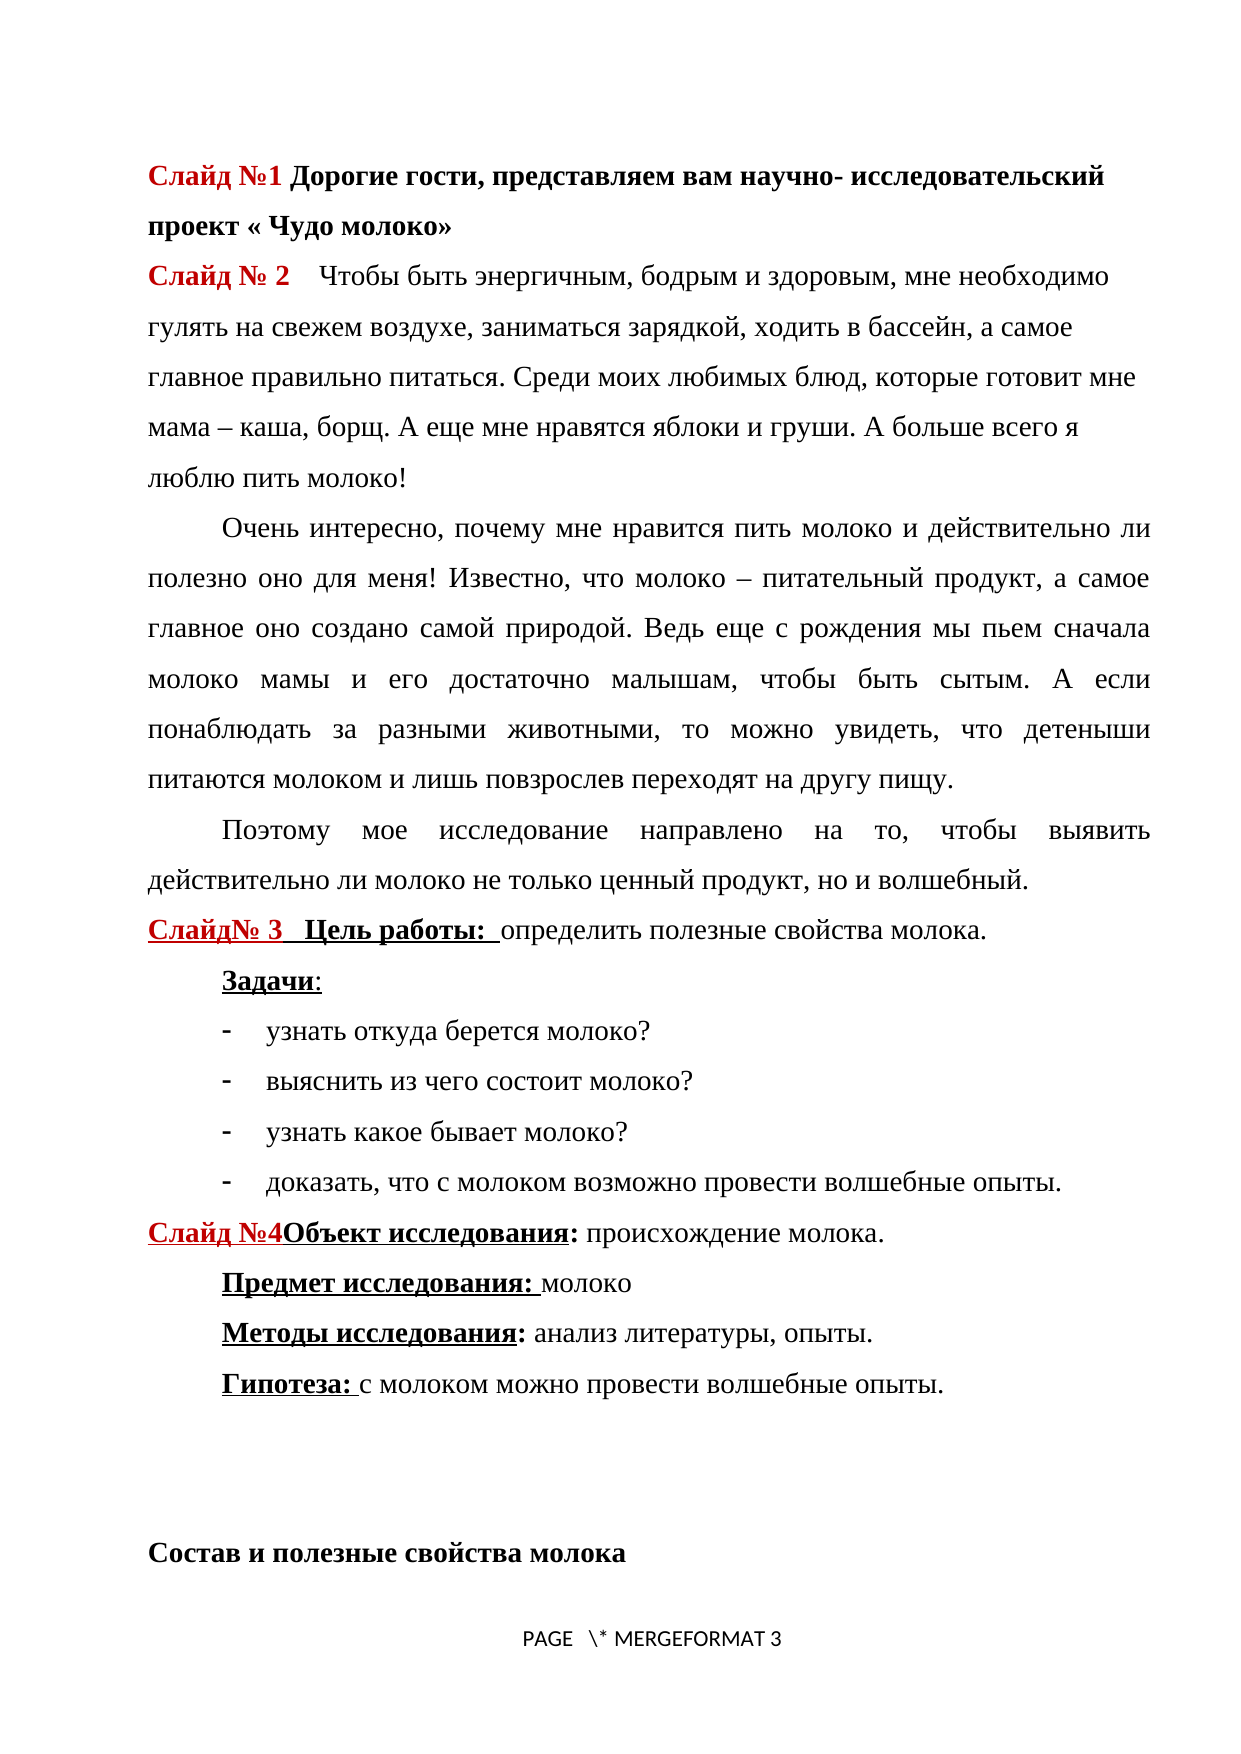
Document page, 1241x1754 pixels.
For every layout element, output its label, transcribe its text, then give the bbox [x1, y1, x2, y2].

text Очень интересно, почему мне нравится пить молоко и действительно ли полезно оно для меня! Известно, что молоко – питательный продукт, а самое главное оно создано самой природой. Ведь еще с рождения мы пьем сначала молоко мамы и его достаточно малышам, чтобы быть сытым. А если понаблюдать за разными животными, то можно увидеть, что детеныши питаются молоком и лишь повзрослев переходят на другу пищу. [148, 510, 1152, 795]
list узнать какое бывает молоко? [148, 1114, 1152, 1148]
text Слайд №4Объект исследования: происхождение молока. [148, 1215, 1152, 1248]
text Слайд №1 Дорогие гости, представляем вам научно- исследовательский проект « Чудо молоко» [148, 158, 1152, 242]
text Задачи: [148, 963, 1152, 996]
text Состав и полезные свойства молока [148, 1535, 1152, 1568]
text Гипотеза: с молоком можно провести волшебные опыты. [148, 1366, 1152, 1399]
text Слайд№ 3 Цель работы: определить полезные свойства молока. [148, 912, 1152, 946]
text Предмет исследования: молоко [148, 1265, 1152, 1299]
text Поэтому мое исследование направлено на то, чтобы выявить действительно ли молоко не только ценный продукт, но и волшебный. [148, 812, 1152, 896]
list выяснить из чего состоит молоко? [148, 1063, 1152, 1097]
text Слайд № 2 Чтобы быть энергичным, бодрым и здоровым, мне необходимо гулять на свежем воздухе, заниматься зарядкой, ходить в бассейн, а самое главное правильно питаться. Среди моих любимых блюд, которые готовит мне мама – каша, борщ. А еще мне нравятся яблоки и груши. А больше всего я люблю пить молоко! [148, 258, 1152, 493]
list узнать откуда берется молоко? [148, 1013, 1152, 1047]
list доказать, что с молоком возможно провести волшебные опыты. [148, 1164, 1152, 1198]
text Методы исследования: анализ литературы, опыты. [148, 1315, 1152, 1349]
